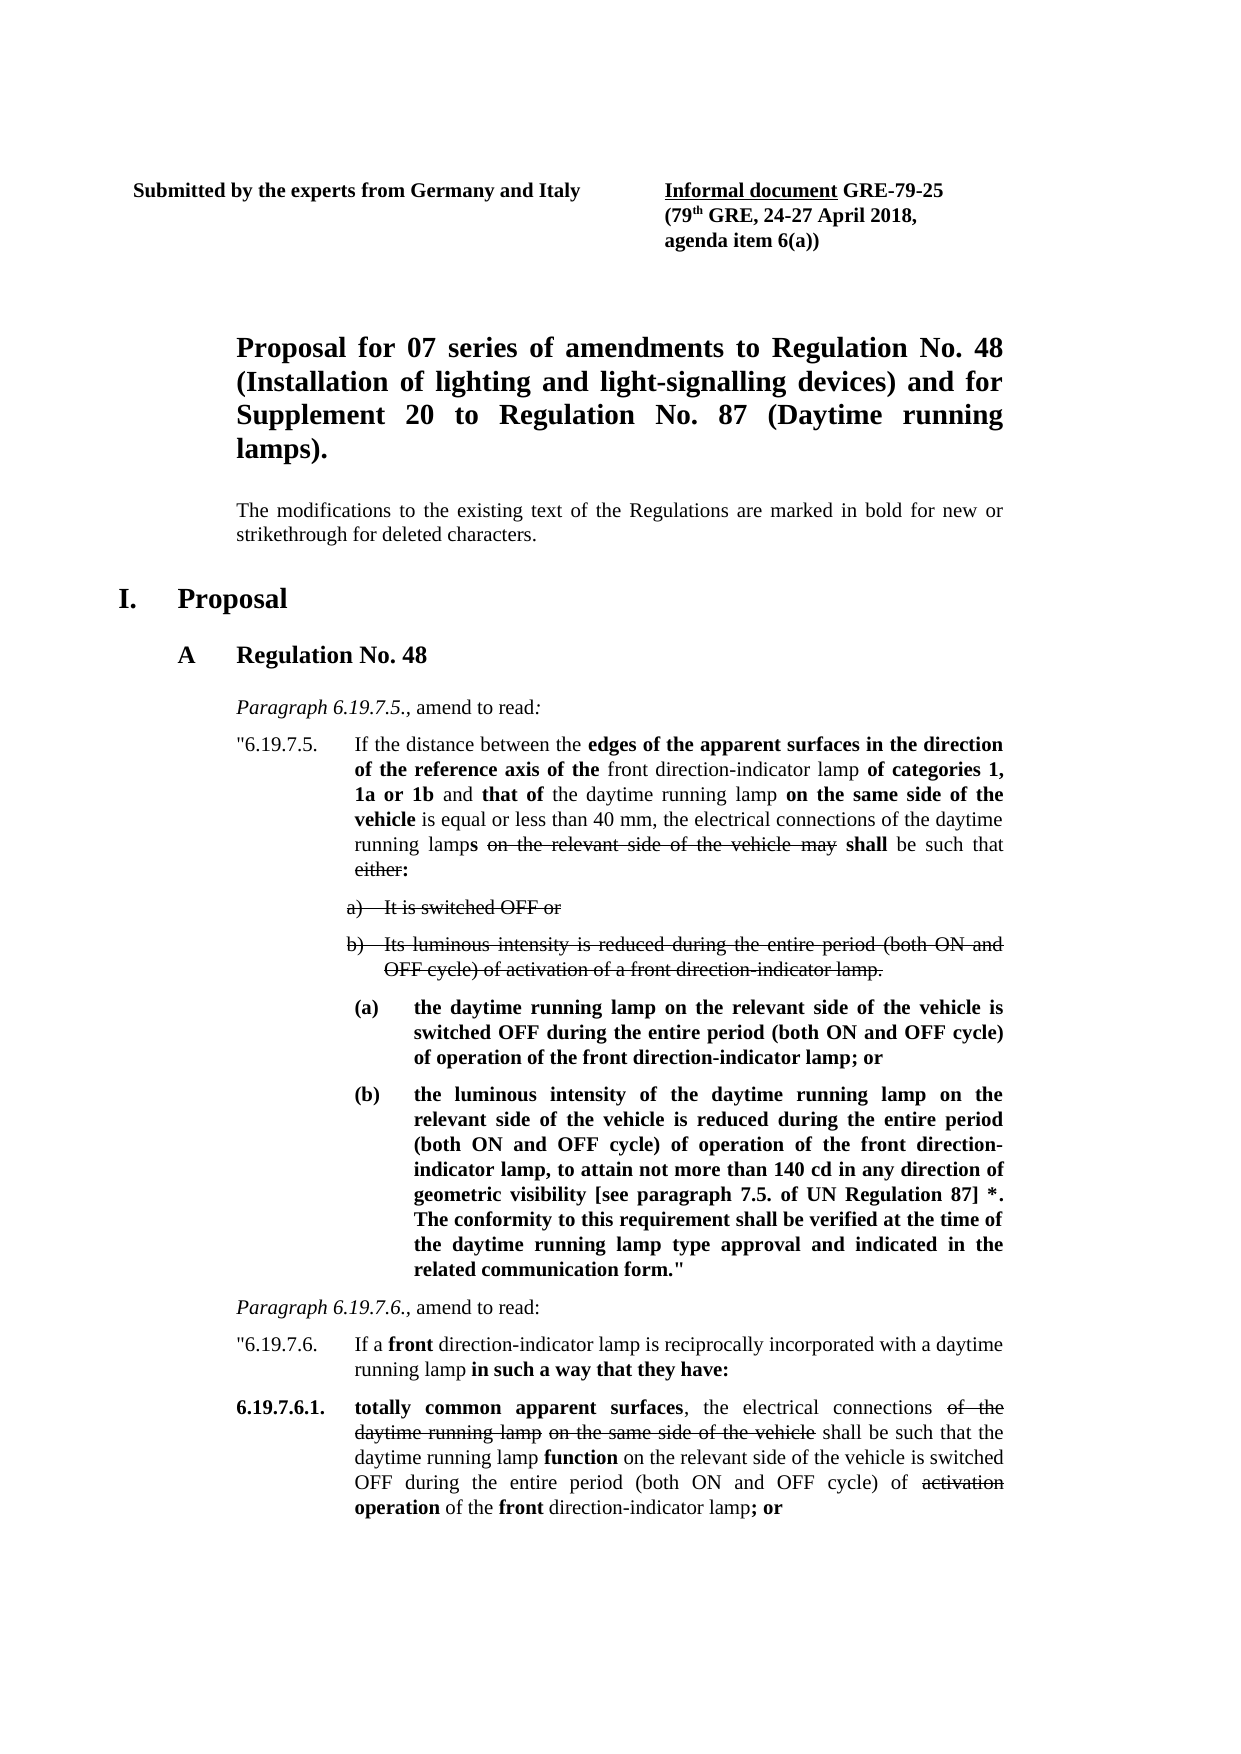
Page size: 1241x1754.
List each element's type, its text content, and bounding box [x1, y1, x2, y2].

table_header Informal document GRE-79-25 (79th GRE, 24-27 April 2018, agenda item 6(a)) [650, 177, 1122, 280]
text Paragraph 6.19.7.5., amend to read: [236, 694, 1004, 719]
table_header Submitted by the experts from Germany and Italy [118, 177, 650, 280]
list Its luminous intensity is reduced during the entire period (both ON and OFF cycle) of activation of a front direction-indicator lamp. [346, 931, 1004, 945]
text "6.19.7.6. If a front direction-indicator lamp is reciprocally incorporated with a daytime running lamp in such a way that they have: [236, 1331, 1004, 1381]
text (b) the luminous intensity of the daytime running lamp on the relevant side of the vehicle is reduced during the entire period (both ON and OFF cycle) of operation of the front direction-indicator lamp, to attain not more than 140 cd in any direction of geometric visibility [see paragraph 7.5. of UN Regulation 87] *. The conformity to this requirement shall be verified at the time of the daytime running lamp type approval and indicated in the related communication form." [354, 1081, 1004, 1281]
text (a) the daytime running lamp on the relevant side of the vehicle is switched OFF during the entire period (both ON and OFF cycle) of operation of the front direction-indicator lamp; or [354, 994, 1004, 1069]
text Proposal for 07 series of amendments to Regulation No. 48 (Installation of lighting and light-signalling devices) and for Supplement 20 to Regulation No. 87 (Daytime running lamps). [236, 330, 1004, 464]
text I. Proposal [118, 584, 969, 615]
text 6.19.7.6.1. totally common apparent surfaces, the electrical connections of the daytime running lamp on the same side of the vehicle shall be such that the daytime running lamp function on the relevant side of the vehicle is switched OFF during the entire period (both ON and OFF cycle) of activation operation of the front direction-indicator lamp; or [236, 1394, 1004, 1519]
text Paragraph 6.19.7.6., amend to read: [236, 1294, 1004, 1319]
list It is switched OFF or [346, 894, 1004, 919]
text "6.19.7.5. If the distance between the edges of the apparent surfaces in the direction of the reference axis of the front direction-indicator lamp of categories 1, 1a or 1b and that of the daytime running lamp on the same side of the vehicle is equal or less than 40 mm, the electrical connections of the daytime running lamps on the relevant side of the vehicle may shall be such that either: [236, 731, 1004, 881]
text A Regulation No. 48 [177, 640, 1122, 669]
list Its luminous intensity is reduced during the entire period (both ON and OFF cycle) of activation of a front direction-indicator lamp. [346, 946, 1004, 981]
text The modifications to the existing text of the Regulations are marked in bold for new or strikethrough for deleted characters. [236, 498, 1004, 546]
